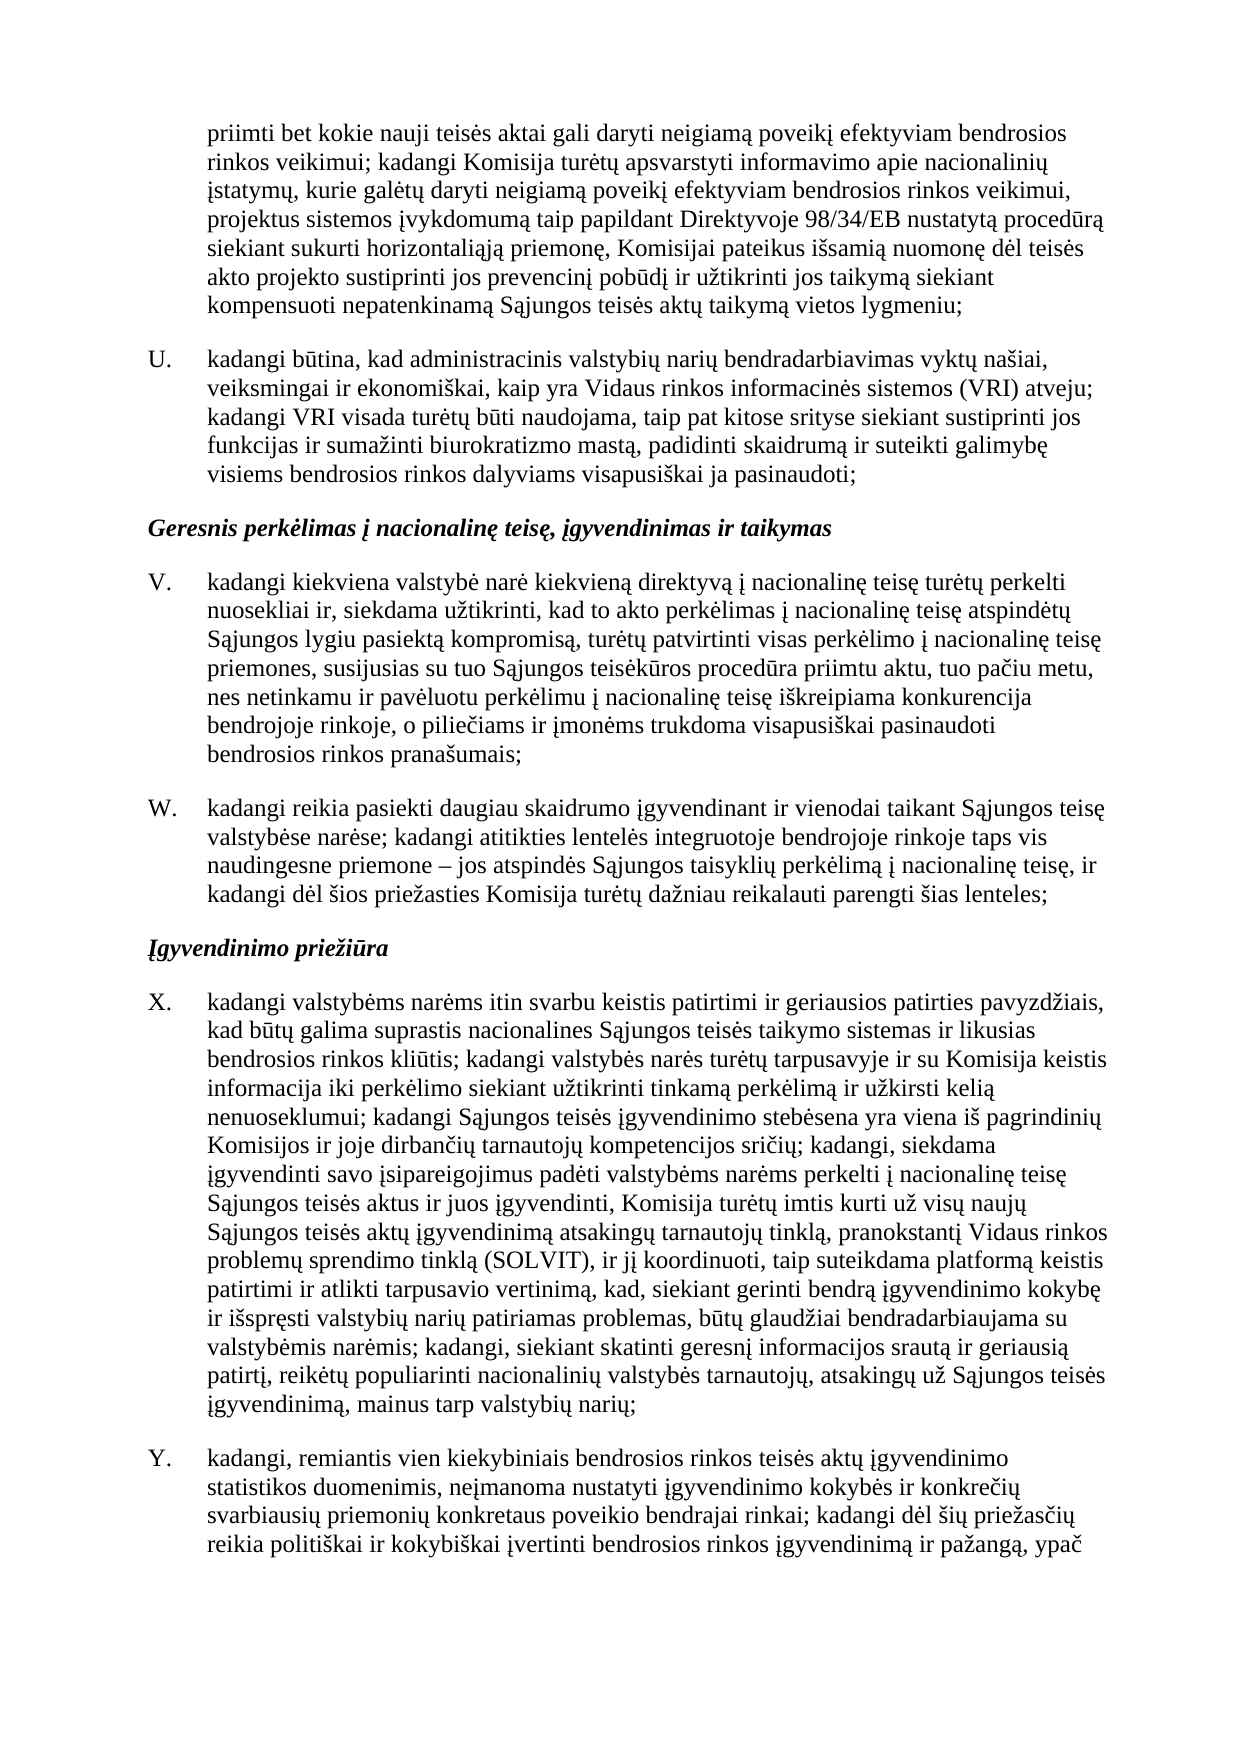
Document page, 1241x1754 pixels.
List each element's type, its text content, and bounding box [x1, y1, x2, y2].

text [148, 1443, 1110, 1558]
text Įgyvendinimo priežiūra [148, 933, 1110, 962]
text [148, 118, 1110, 319]
text W. kadangi reikia pasiekti daugiau skaidrumo įgyvendinant ir vienodai taikant Sąjungos teisę valstybėse narėse; kadangi atitikties lentelės integruotoje bendrojoje rinkoje taps vis naudingesne priemone – jos atspindės Sąjungos taisyklių perkėlimą į nacionalinę teisę, ir kadangi dėl šios priežasties Komisija turėtų dažniau reikalauti parengti šias lenteles; [148, 793, 1110, 908]
text X. kadangi valstybėms narėms itin svarbu keistis patirtimi ir geriausios patirties pavyzdžiais, kad būtų galima suprastis nacionalines Sąjungos teisės taikymo sistemas ir likusias bendrosios rinkos kliūtis; kadangi valstybės narės turėtų tarpusavyje ir su Komisija keistis informacija iki perkėlimo siekiant užtikrinti tinkamą perkėlimą ir užkirsti kelią nenuoseklumui; kadangi Sąjungos teisės įgyvendinimo stebėsena yra viena iš pagrindinių Komisijos ir joje dirbančių tarnautojų kompetencijos sričių; kadangi, siekdama įgyvendinti savo įsipareigojimus padėti valstybėms narėms perkelti į nacionalinę teisę Sąjungos teisės aktus ir juos įgyvendinti, Komisija turėtų imtis kurti už visų naujų Sąjungos teisės aktų įgyvendinimą atsakingų tarnautojų tinklą, pranokstantį Vidaus rinkos problemų sprendimo tinklą (SOLVIT), ir jį koordinuoti, taip suteikdama platformą keistis patirtimi ir atlikti tarpusavio vertinimą, kad, siekiant gerinti bendrą įgyvendinimo kokybę ir išspręsti valstybių narių patiriamas problemas, būtų glaudžiai bendradarbiaujama su valstybėmis narėmis; kadangi, siekiant skatinti geresnį informacijos srautą ir geriausią patirtį, reikėtų populiarinti nacionalinių valstybės tarnautojų, atsakingų už Sąjungos teisės įgyvendinimą, mainus tarp valstybių narių; [148, 987, 1110, 1418]
text U. kadangi būtina, kad administracinis valstybių narių bendradarbiavimas vyktų našiai, veiksmingai ir ekonomiškai, kaip yra Vidaus rinkos informacinės sistemos (VRI) atveju; kadangi VRI visada turėtų būti naudojama, taip pat kitose srityse siekiant sustiprinti jos funkcijas ir sumažinti biurokratizmo mastą, padidinti skaidrumą ir suteikti galimybę visiems bendrosios rinkos dalyviams visapusiškai ja pasinaudoti; [148, 344, 1110, 488]
text V. kadangi kiekviena valstybė narė kiekvieną direktyvą į nacionalinę teisę turėtų perkelti nuosekliai ir, siekdama užtikrinti, kad to akto perkėlimas į nacionalinę teisę atspindėtų Sąjungos lygiu pasiektą kompromisą, turėtų patvirtinti visas perkėlimo į nacionalinę teisę priemones, susijusias su tuo Sąjungos teisėkūros procedūra priimtu aktu, tuo pačiu metu, nes netinkamu ir pavėluotu perkėlimu į nacionalinę teisę iškreipiama konkurencija bendrojoje rinkoje, o piliečiams ir įmonėms trukdoma visapusiškai pasinaudoti bendrosios rinkos pranašumais; [148, 567, 1110, 768]
text Geresnis perkėlimas į nacionalinę teisę, įgyvendinimas ir taikymas [148, 513, 1110, 542]
